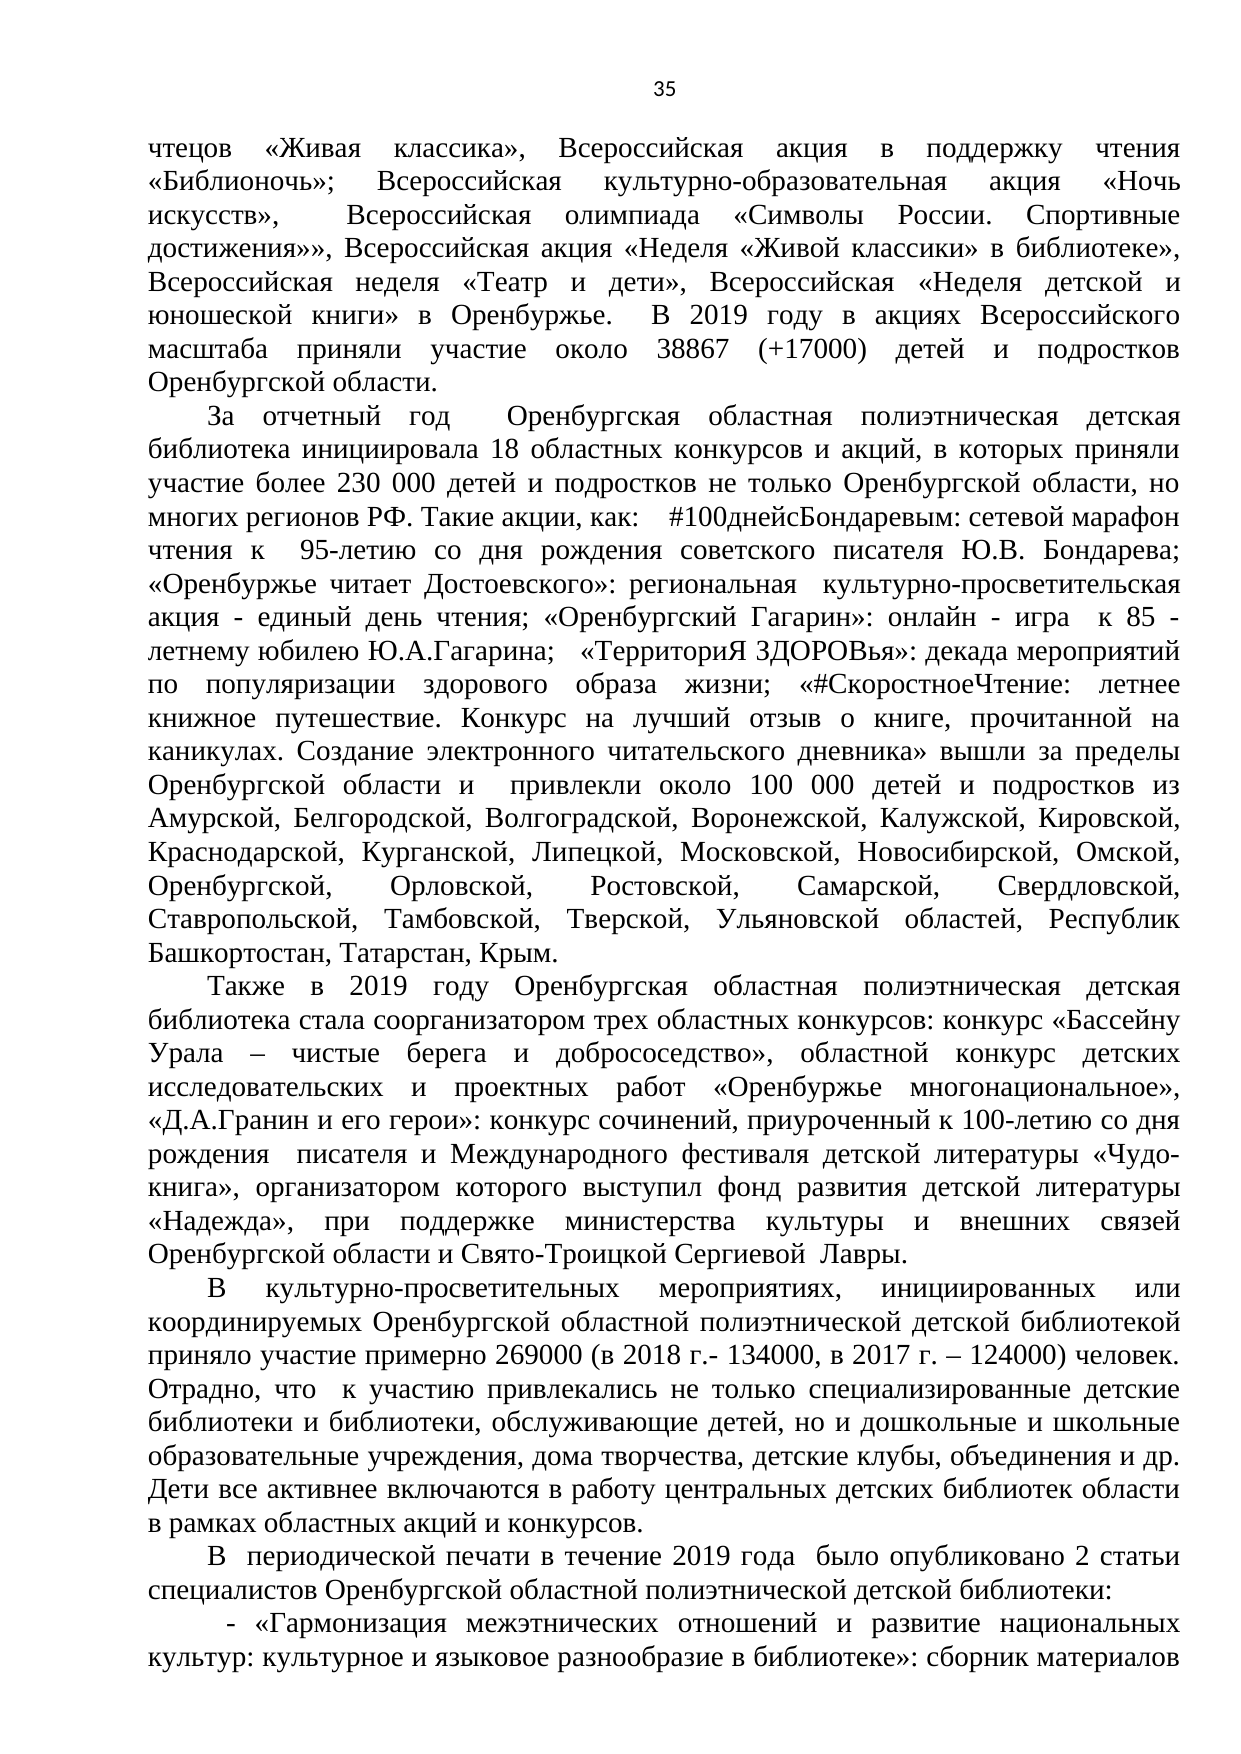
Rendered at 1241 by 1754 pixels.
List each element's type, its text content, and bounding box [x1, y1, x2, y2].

text В периодической печати в течение 2019 года было опубликовано 2 статьи специалистов Оренбургской областной полиэтнической детской библиотеки: [148, 1538, 1181, 1606]
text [148, 130, 1181, 398]
text За отчетный год Оренбургская областная полиэтническая детская библиотека инициировала 18 областных конкурсов и акций, в которых приняли участие более 230 000 детей и подростков не только Оренбургской области, но многих регионов РФ. Такие акции, как: #100днейсБондаревым: сетевой марафон чтения к 95-летию со дня рождения советского писателя Ю.В. Бондарева; «Оренбуржье читает Достоевского»: региональная культурно-просветительская акция - единый день чтения; «Оренбургский Гагарин»: онлайн - игра к 85 - летнему юбилею Ю.А.Гагарина; «ТерриториЯ ЗДОРОВья»: декада мероприятий по популяризации здорового образа жизни; «#СкоростноеЧтение: летнее книжное путешествие. Конкурс на лучший отзыв о книге, прочитанной на каникулах. Создание электронного читательского дневника» вышли за пределы Оренбургской области и привлекли около 100 000 детей и подростков из Амурской, Белгородской, Волгоградской, Воронежской, Калужской, Кировской, Краснодарской, Курганской, Липецкой, Московской, Новосибирской, Омской, Оренбургской, Орловской, Ростовской, Самарской, Свердловской, Ставропольской, Тамбовской, Тверской, Ульяновской областей, Республик Башкортостан, Татарстан, Крым. [148, 398, 1181, 968]
text В культурно-просветительных мероприятиях, инициированных или координируемых Оренбургской областной полиэтнической детской библиотекой приняло участие примерно 269000 (в 2018 г.- 134000, в 2017 г. – 124000) человек. Отрадно, что к участию привлекались не только специализированные детские библиотеки и библиотеки, обслуживающие детей, но и дошкольные и школьные образовательные учреждения, дома творчества, детские клубы, объединения и др. Дети все активнее включаются в работу центральных детских библиотек области в рамках областных акций и конкурсов. [148, 1270, 1181, 1538]
text Также в 2019 году Оренбургская областная полиэтническая детская библиотека стала соорганизатором трех областных конкурсов: конкурс «Бассейну Урала – чистые берега и добрососедство», областной конкурс детских исследовательских и проектных работ «Оренбуржье многонациональное», «Д.А.Гранин и его герои»: конкурс сочинений, приуроченный к 100-летию со дня рождения писателя и Международного фестиваля детской литературы «Чудо-книга», организатором которого выступил фонд развития детской литературы «Надежда», при поддержке министерства культуры и внешних связей Оренбургской области и Свято-Троицкой Сергиевой Лавры. [148, 968, 1181, 1270]
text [148, 1606, 1181, 1673]
